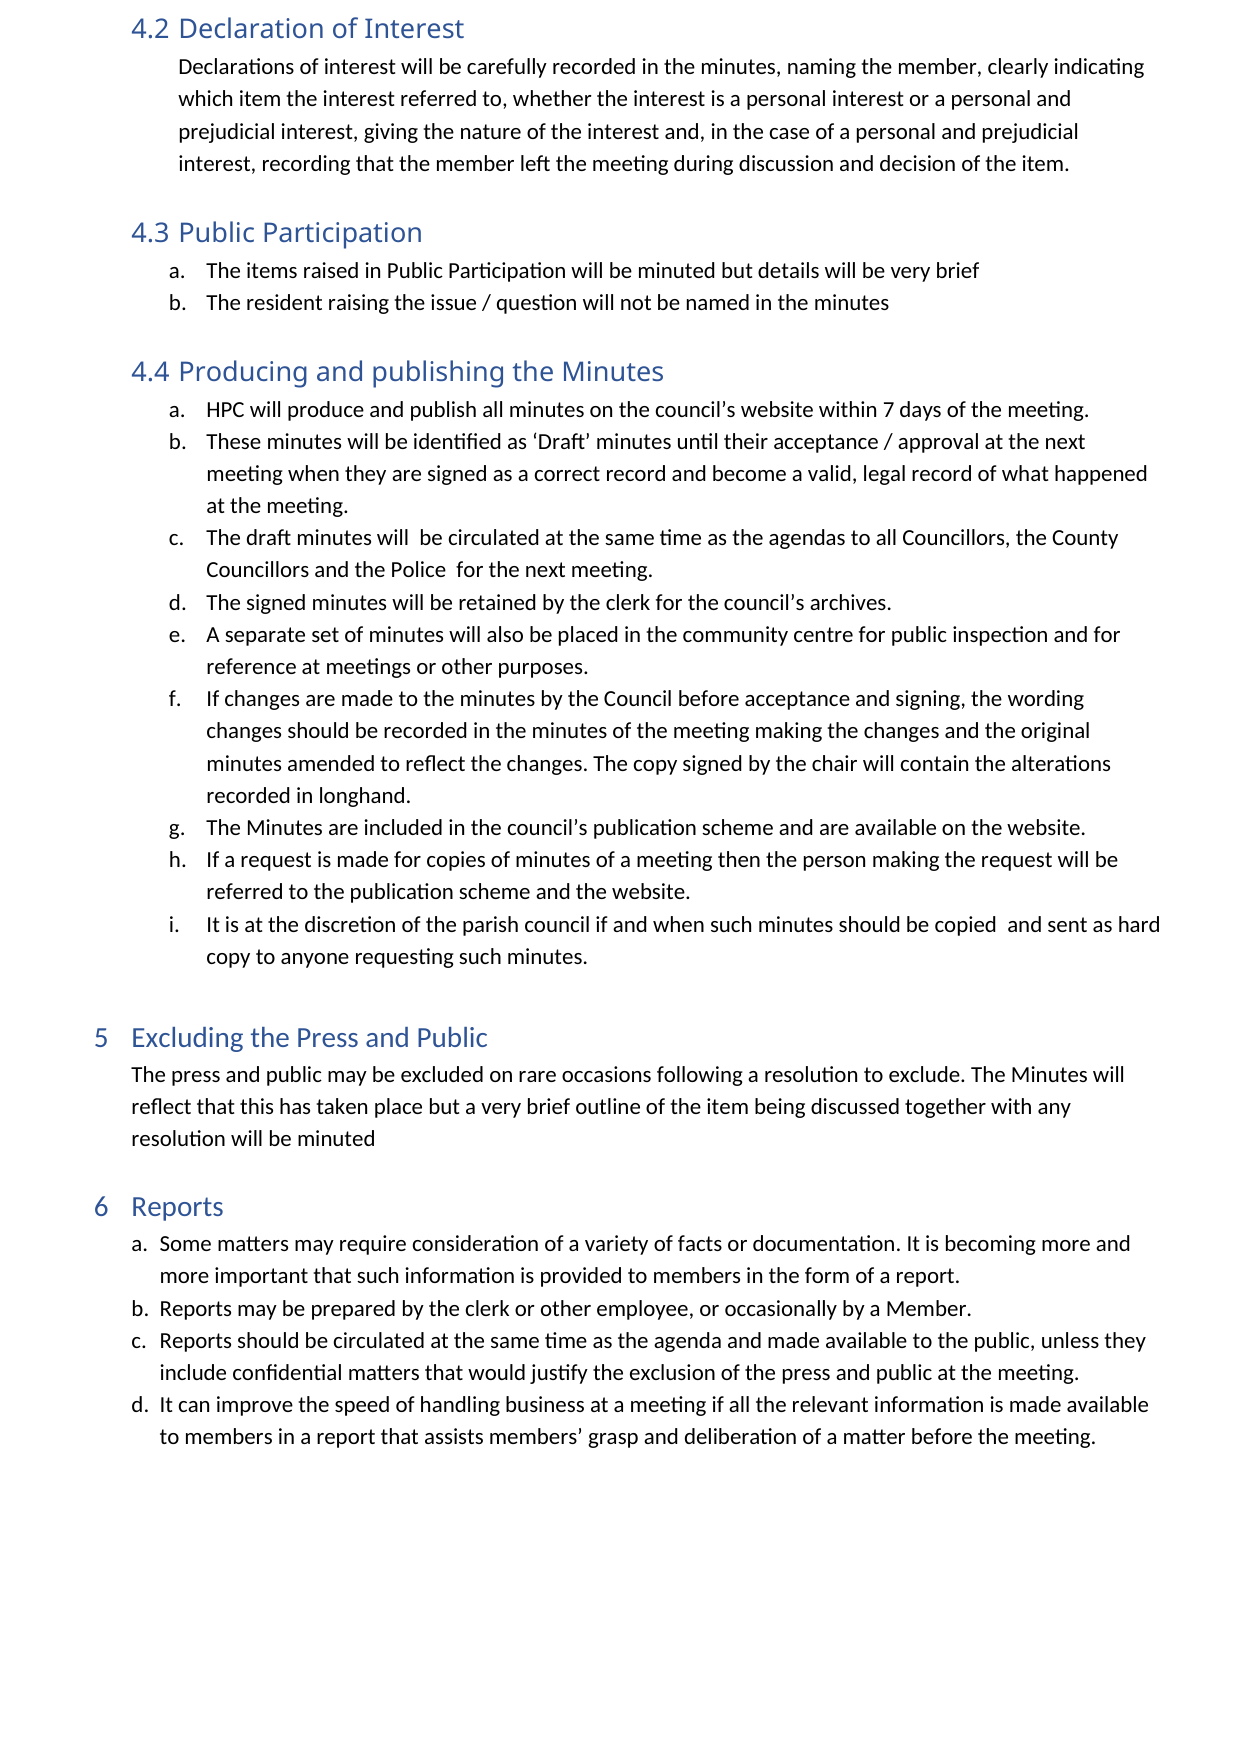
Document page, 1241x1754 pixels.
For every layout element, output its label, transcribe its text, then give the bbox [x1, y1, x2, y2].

list It is at the discretion of the parish council if and when such minutes should be copied and sent as hard copy to anyone requesting such minutes. [169, 910, 1163, 970]
list The resident raising the issue / question will not be named in the minutes [169, 288, 1163, 316]
text The press and public may be excluded on rare occasions following a resolution to exclude. The Minutes will reflect that this has taken place but a very brief outline of the item being discussed together with any resolution will be minuted [131, 1060, 1163, 1152]
list HPC will produce and publish all minutes on the council’s website within 7 days of the meeting. [169, 395, 1163, 423]
list It can improve the speed of handling business at a meeting if all the relevant information is made available to members in a report that assists members’ grasp and deliberation of a matter before the meeting. [131, 1390, 1163, 1451]
subtitle Public Participation [131, 213, 1163, 250]
list If changes are made to the minutes by the Council before acceptance and signing, the wording changes should be recorded in the minutes of the meeting making the changes and the original minutes amended to reflect the changes. The copy signed by the chair will contain the alterations recorded in longhand. [169, 684, 1163, 809]
list The draft minutes will be circulated at the same time as the agendas to all Councillors, the County Councillors and the Police for the next meeting. [169, 523, 1163, 584]
list The items raised in Public Participation will be minuted but details will be very brief [169, 256, 1163, 284]
list A separate set of minutes will also be placed in the community centre for public inspection and for reference at meetings or other purposes. [169, 620, 1163, 680]
subtitle Declaration of Interest [131, 10, 1163, 47]
list These minutes will be identified as ‘Draft’ minutes until their acceptance / approval at the next meeting when they are signed as a correct record and become a valid, legal record of what happened at the meeting. [169, 427, 1163, 519]
subtitle Excluding the Press and Public [94, 1019, 1163, 1054]
list Reports may be prepared by the clerk or other employee, or occasionally by a Member. [131, 1294, 1163, 1322]
list If a request is made for copies of minutes of a meeting then the person making the request will be referred to the publication scheme and the website. [169, 845, 1163, 906]
subtitle Reports [94, 1188, 1163, 1224]
text Declarations of interest will be carefully recorded in the minutes, naming the member, clearly indicating which item the interest referred to, whether the interest is a personal interest or a personal and prejudicial interest, giving the nature of the interest and, in the case of a personal and prejudicial interest, recording that the member left the meeting during discussion and decision of the item. [178, 52, 1163, 177]
list The Minutes are included in the council’s publication scheme and are available on the website. [169, 813, 1163, 841]
subtitle Producing and publishing the Minutes [131, 352, 1163, 389]
list Reports should be circulated at the same time as the agenda and made available to the public, unless they include confidential matters that would justify the exclusion of the press and public at the meeting. [131, 1326, 1163, 1386]
list The signed minutes will be retained by the clerk for the council’s archives. [169, 588, 1163, 616]
list Some matters may require consideration of a variety of facts or documentation. It is becoming more and more important that such information is provided to members in the form of a report. [131, 1229, 1163, 1289]
